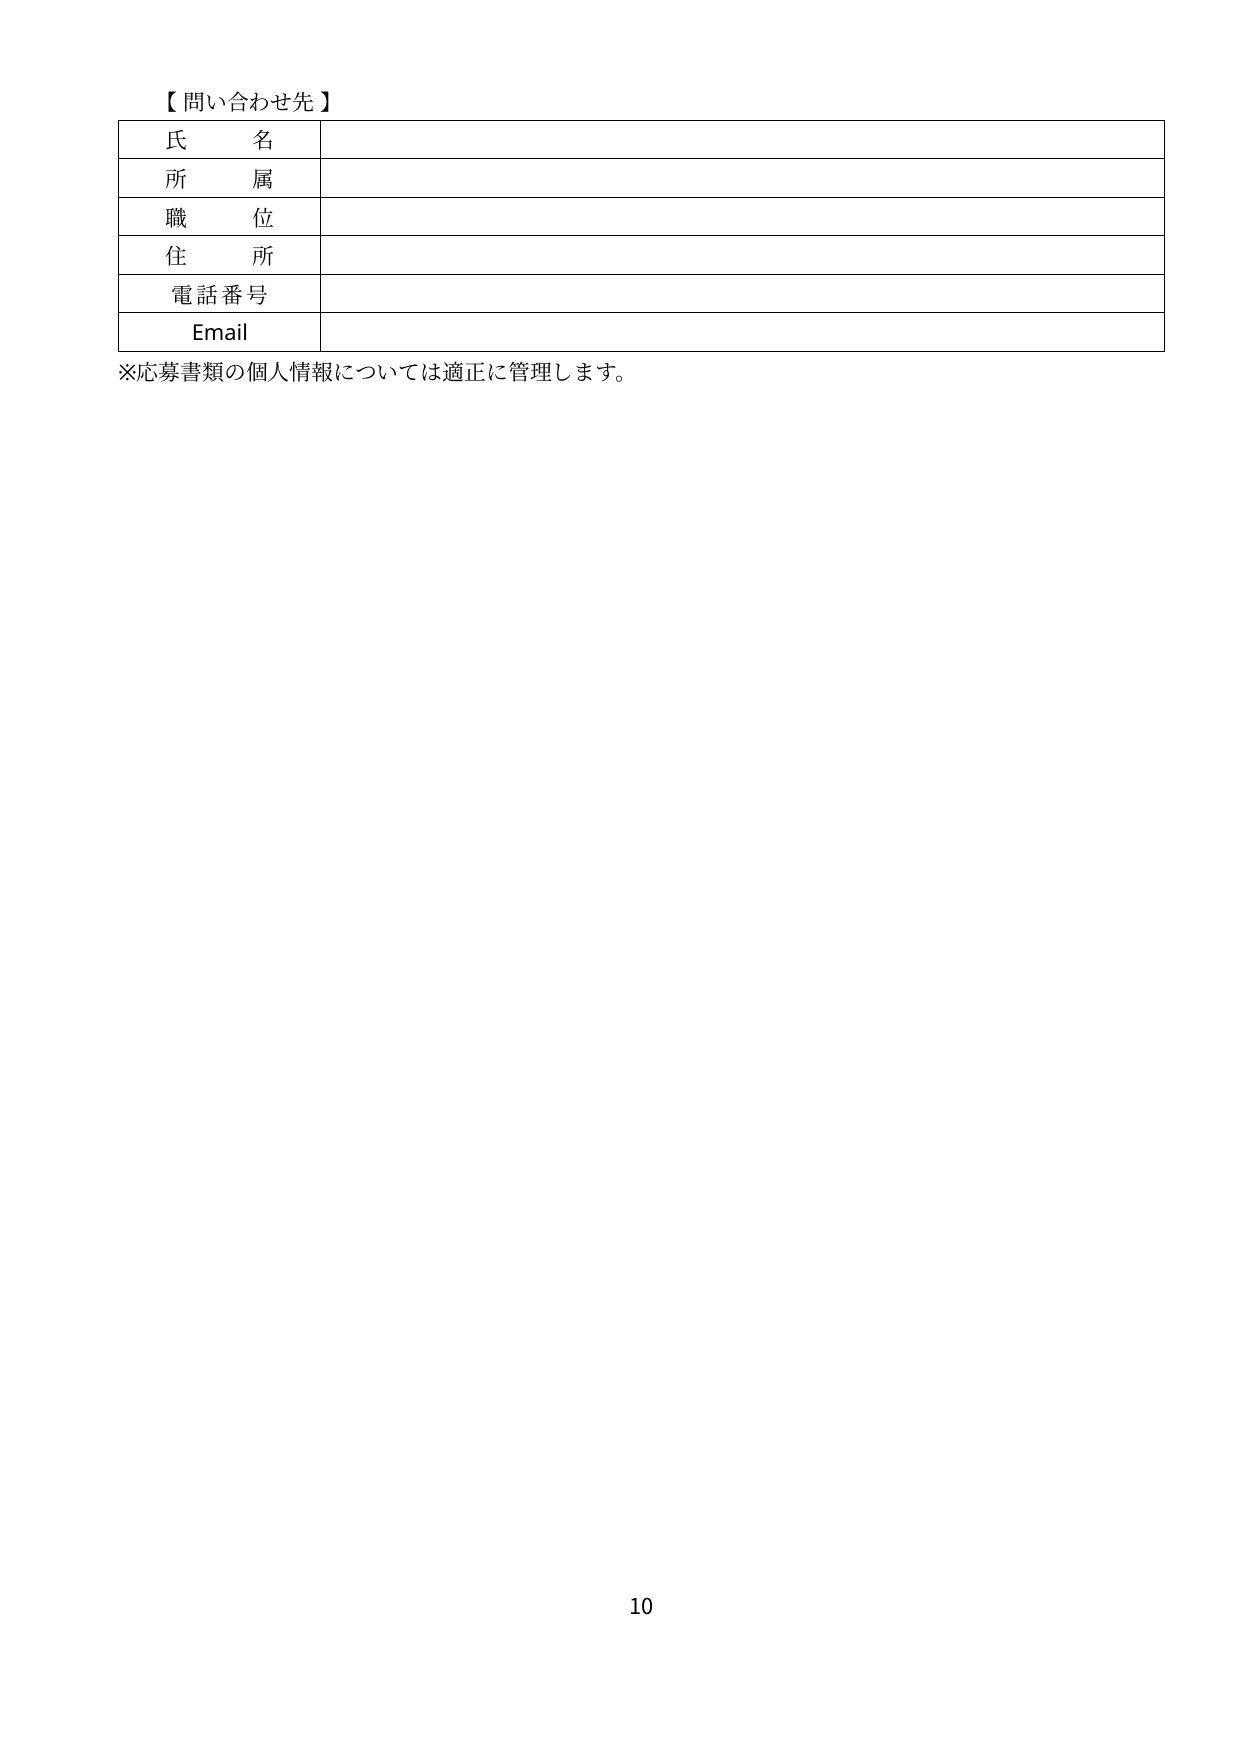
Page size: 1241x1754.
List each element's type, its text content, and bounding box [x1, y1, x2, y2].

table_header 氏 名 [119, 121, 320, 158]
table_cell [321, 198, 1164, 235]
table_cell 住 所 [119, 236, 320, 274]
table_cell [321, 159, 1164, 197]
table_cell [321, 236, 1164, 274]
table_header [321, 121, 1164, 158]
table_cell 職 位 [119, 198, 320, 235]
table_cell 所 属 [119, 159, 320, 197]
table_cell 電話番号 [119, 275, 320, 312]
table_cell [321, 275, 1164, 312]
text ※応募書類の個人情報については適正に管理します。 [118, 352, 1165, 389]
table_cell [321, 313, 1164, 351]
list 【 問い合わせ先 】 [156, 82, 1165, 119]
table_cell Email [119, 313, 320, 351]
